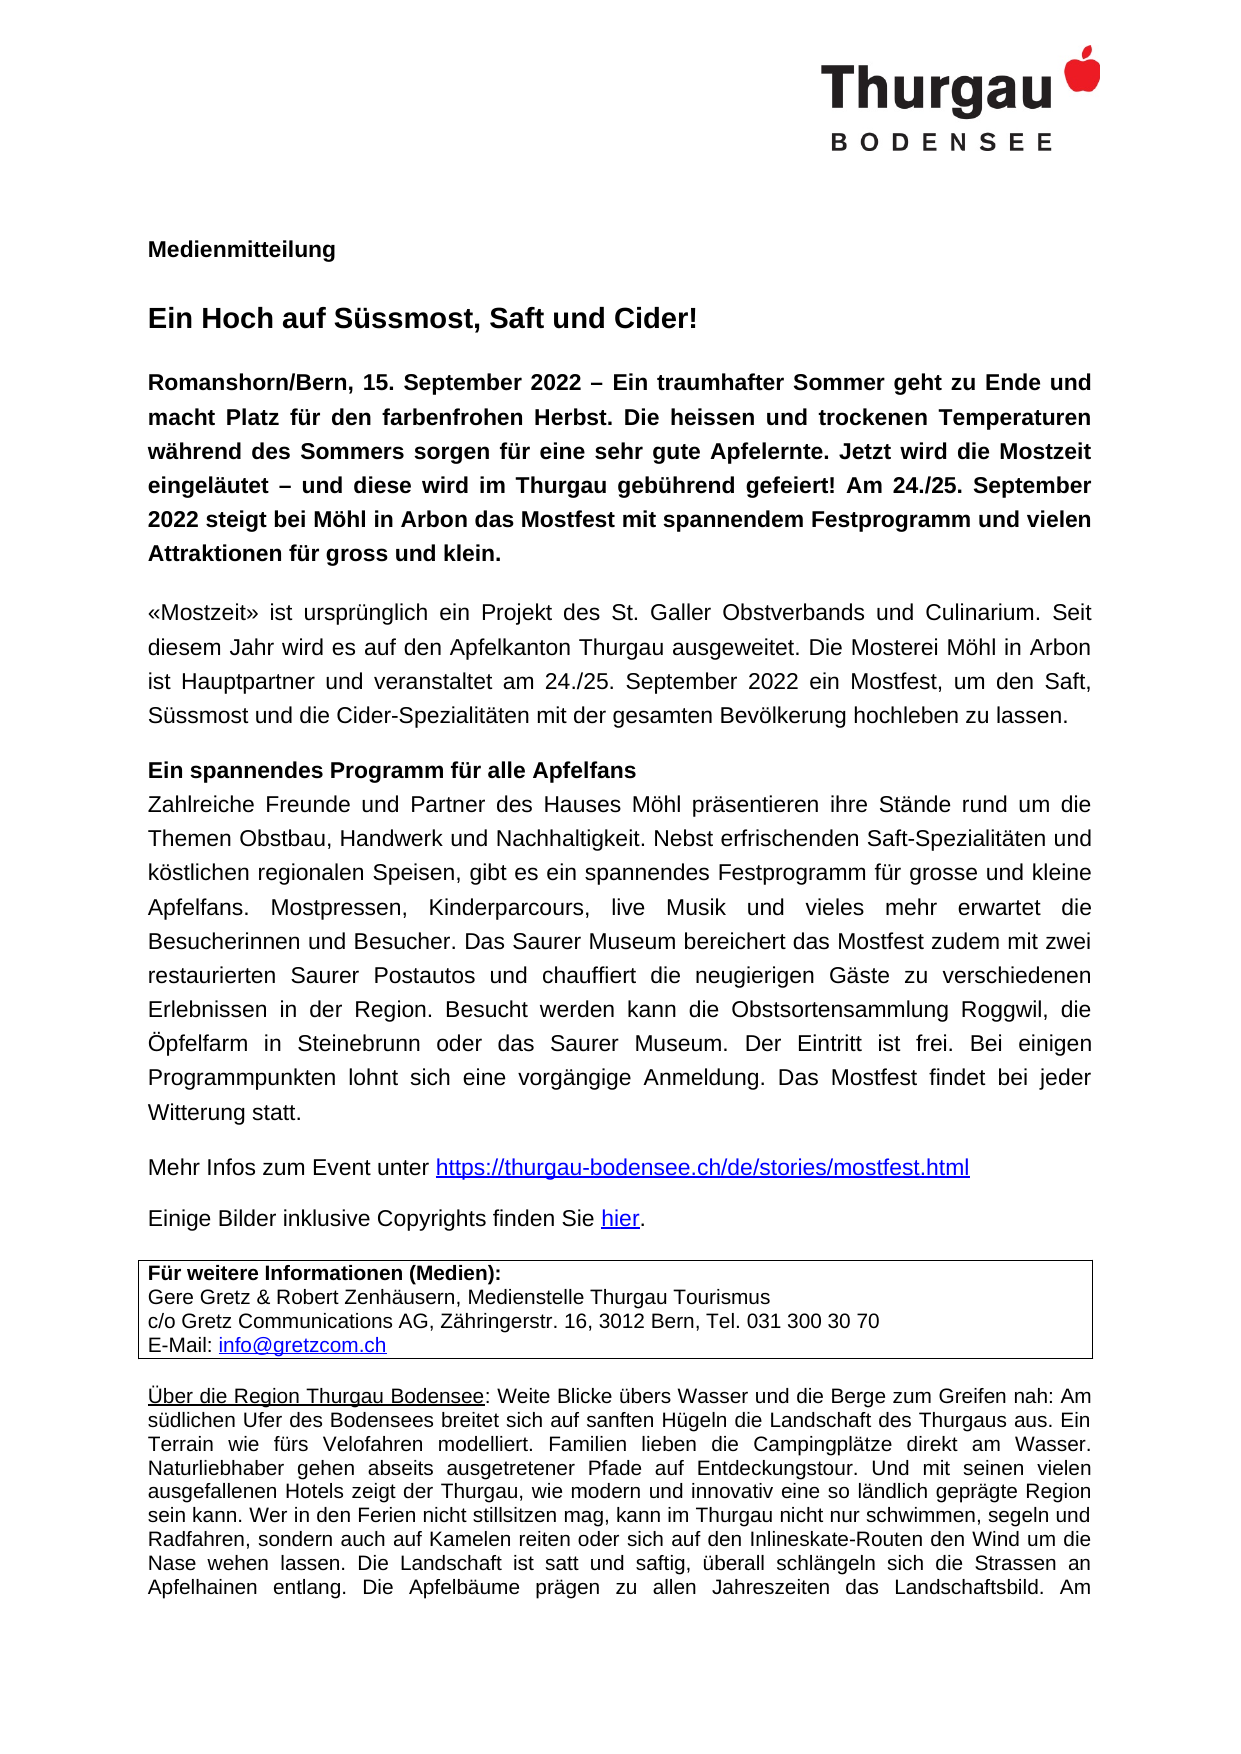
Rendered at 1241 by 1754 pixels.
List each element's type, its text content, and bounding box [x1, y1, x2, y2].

picture [821, 45, 1100, 151]
text Ein spannendes Programm für alle Apfelfans [148, 757, 1092, 783]
text Mehr Infos zum Event unter https://thurgau-bodensee.ch/de/stories/mostfest.html [148, 1153, 1092, 1180]
text c/o Gretz Communications AG, Zähringerstr. 16, 3012 Bern, Tel. 031 300 30 70 [148, 1308, 1092, 1331]
text Einige Bilder inklusive Copyrights finden Sie hier. [148, 1204, 1092, 1231]
text Gere Gretz & Robert Zenhäusern, Medienstelle Thurgau Tourismus [148, 1284, 1092, 1308]
text Zahlreiche Freunde und Partner des Hauses Möhl präsentieren ihre Stände rund um die Themen Obstbau, Handwerk und Nachhaltigkeit. Nebst erfrischenden Saft-Spezialitäten und köstlichen regionalen Speisen, gibt es ein spannendes Festprogramm für grosse und kleine Apfelfans. Mostpressen, Kinderparcours, live Musik und vieles mehr erwartet die Besucherinnen und Besucher. Das Saurer Museum bereichert das Mostfest zudem mit zwei restaurierten Saurer Postautos und chauffiert die neugierigen Gäste zu verschiedenen Erlebnissen in der Region. Besucht werden kann die Obstsortensammlung Roggwil, die Öpfelfarm in Steinebrunn oder das Saurer Museum. Der Eintritt ist frei. Bei einigen Programmpunkten lohnt sich eine vorgängige Anmeldung. Das Mostfest findet bei jeder Witterung statt. [148, 791, 1092, 1125]
text Für weitere Informationen (Medien): [139, 1261, 1092, 1284]
text «Mostzeit» ist ursprünglich ein Projekt des St. Galler Obstverbands und Culinarium. Seit diesem Jahr wird es auf den Apfelkanton Thurgau ausgeweitet. Die Mosterei Möhl in Arbon ist Hauptpartner und veranstaltet am 24./25. September 2022 ein Mostfest, um den Saft, Süssmost und die Cider-Spezialitäten mit der gesamten Bevölkerung hochleben zu lassen. [148, 599, 1092, 728]
text Medienmitteilung [148, 236, 1092, 263]
text E-Mail: info@gretzcom.ch [139, 1331, 1092, 1358]
text Romanshorn/Bern, 15. September 2022 – Ein traumhafter Sommer geht zu Ende und macht Platz für den farbenfrohen Herbst. Die heissen und trockenen Temperaturen während des Sommers sorgen für eine sehr gute Apfelernte. Jetzt wird die Mostzeit eingeläutet – und diese wird im Thurgau gebührend gefeiert! Am 24./25. September 2022 steigt bei Möhl in Arbon das Mostfest mit spannendem Festprogramm und vielen Attraktionen für gross und klein. [148, 369, 1092, 566]
text Ein Hoch auf Süssmost, Saft und Cider! [148, 301, 1092, 334]
